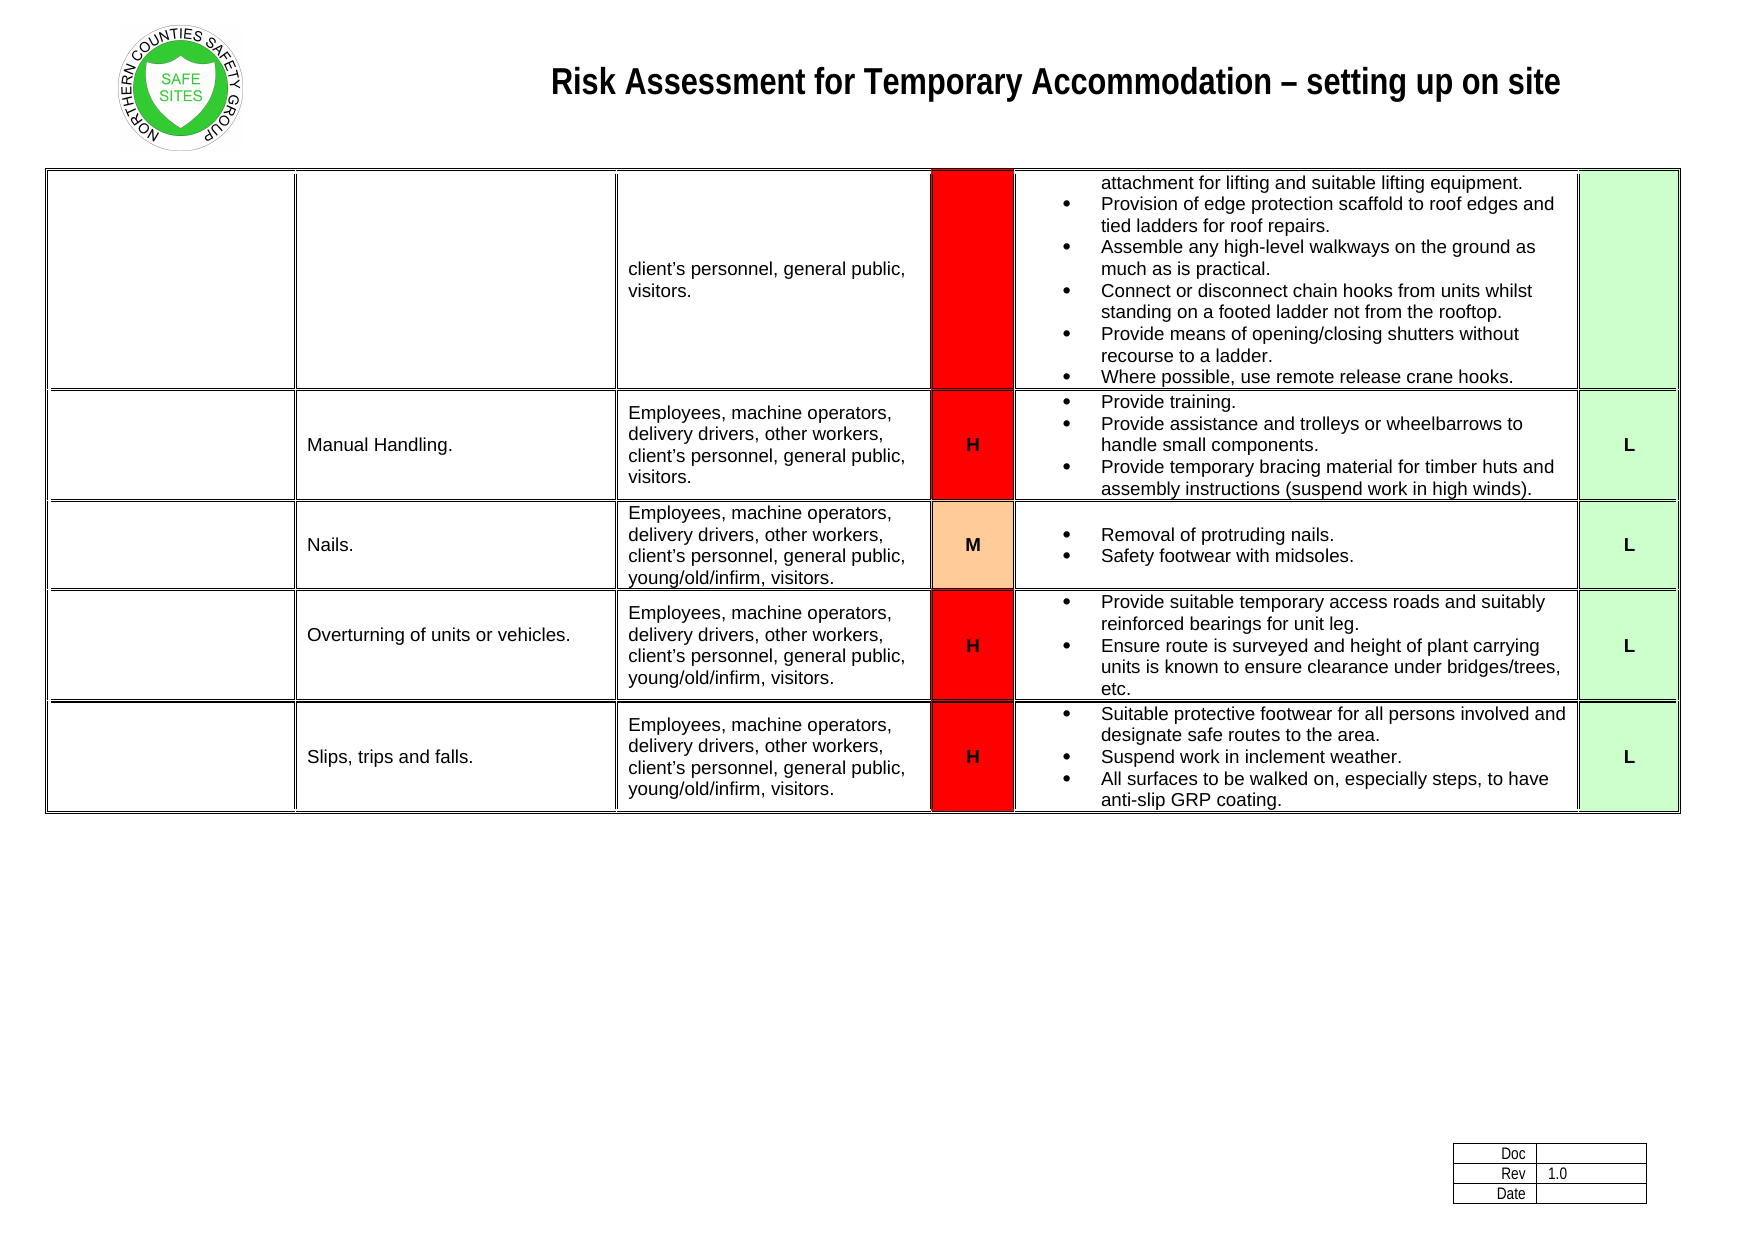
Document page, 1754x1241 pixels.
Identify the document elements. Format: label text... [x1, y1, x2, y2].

table_cell Provide suitable temporary access roads and suitably reinforced bearings for unit leg. Ensure route is surveyed and height of plant carrying units is known to ensure clearance under bridges/trees, etc. [1016, 591, 1577, 699]
table_cell Employees, machine operators, delivery drivers, other workers, client’s personnel, general public, young/old/infirm, visitors. [617, 703, 931, 811]
table_cell [48, 388, 294, 499]
table_cell Suitable protective footwear for all persons involved and designate safe routes to the area. Suspend work in inclement weather. All surfaces to be walked on, especially steps, to have anti-slip GRP coating. [1015, 699, 1579, 811]
table_cell Nails. [297, 502, 615, 588]
table_cell L [1579, 499, 1680, 588]
table_cell H [931, 171, 1014, 388]
table_cell H [931, 702, 1014, 811]
table_cell Provide training. Provide assistance and trolleys or wheelbarrows to handle small components. Provide temporary bracing material for timber huts and assembly instructions (suspend work in high winds). [1016, 391, 1577, 499]
table_cell Employees, machine operators, delivery drivers, other workers, client’s personnel, general public, young/old/infirm, visitors. [618, 591, 930, 699]
table_cell [47, 588, 296, 699]
table_cell Slips, trips and falls. [296, 699, 617, 811]
table_cell H [933, 391, 1013, 499]
table_cell Overturning of units or vehicles. [297, 591, 615, 699]
table_cell L [1579, 699, 1680, 811]
table_cell [47, 699, 296, 811]
table_cell M [933, 502, 1013, 588]
table_cell L [1579, 588, 1680, 699]
table_cell H [933, 591, 1013, 699]
table_cell Employees, machine operators, delivery drivers, other workers, client’s personnel, general public, young/old/infirm, visitors. [618, 502, 930, 588]
table_cell [47, 169, 296, 388]
table_cell [47, 499, 296, 588]
table_cell Removal of protruding nails. Safety footwear with midsoles. [1016, 502, 1577, 588]
table_cell Falls. [296, 169, 617, 388]
table_cell L [1580, 388, 1678, 499]
table_cell L [1579, 171, 1678, 388]
table_cell Manual Handling. [297, 391, 615, 499]
picture [118, 25, 243, 151]
table_cell Employees, machine operators, delivery drivers, other workers, client’s personnel, general public, visitors. [618, 391, 930, 499]
table_cell Employees, machine operators, delivery drivers, other workers, client’s personnel, general public, visitors. [617, 171, 931, 388]
